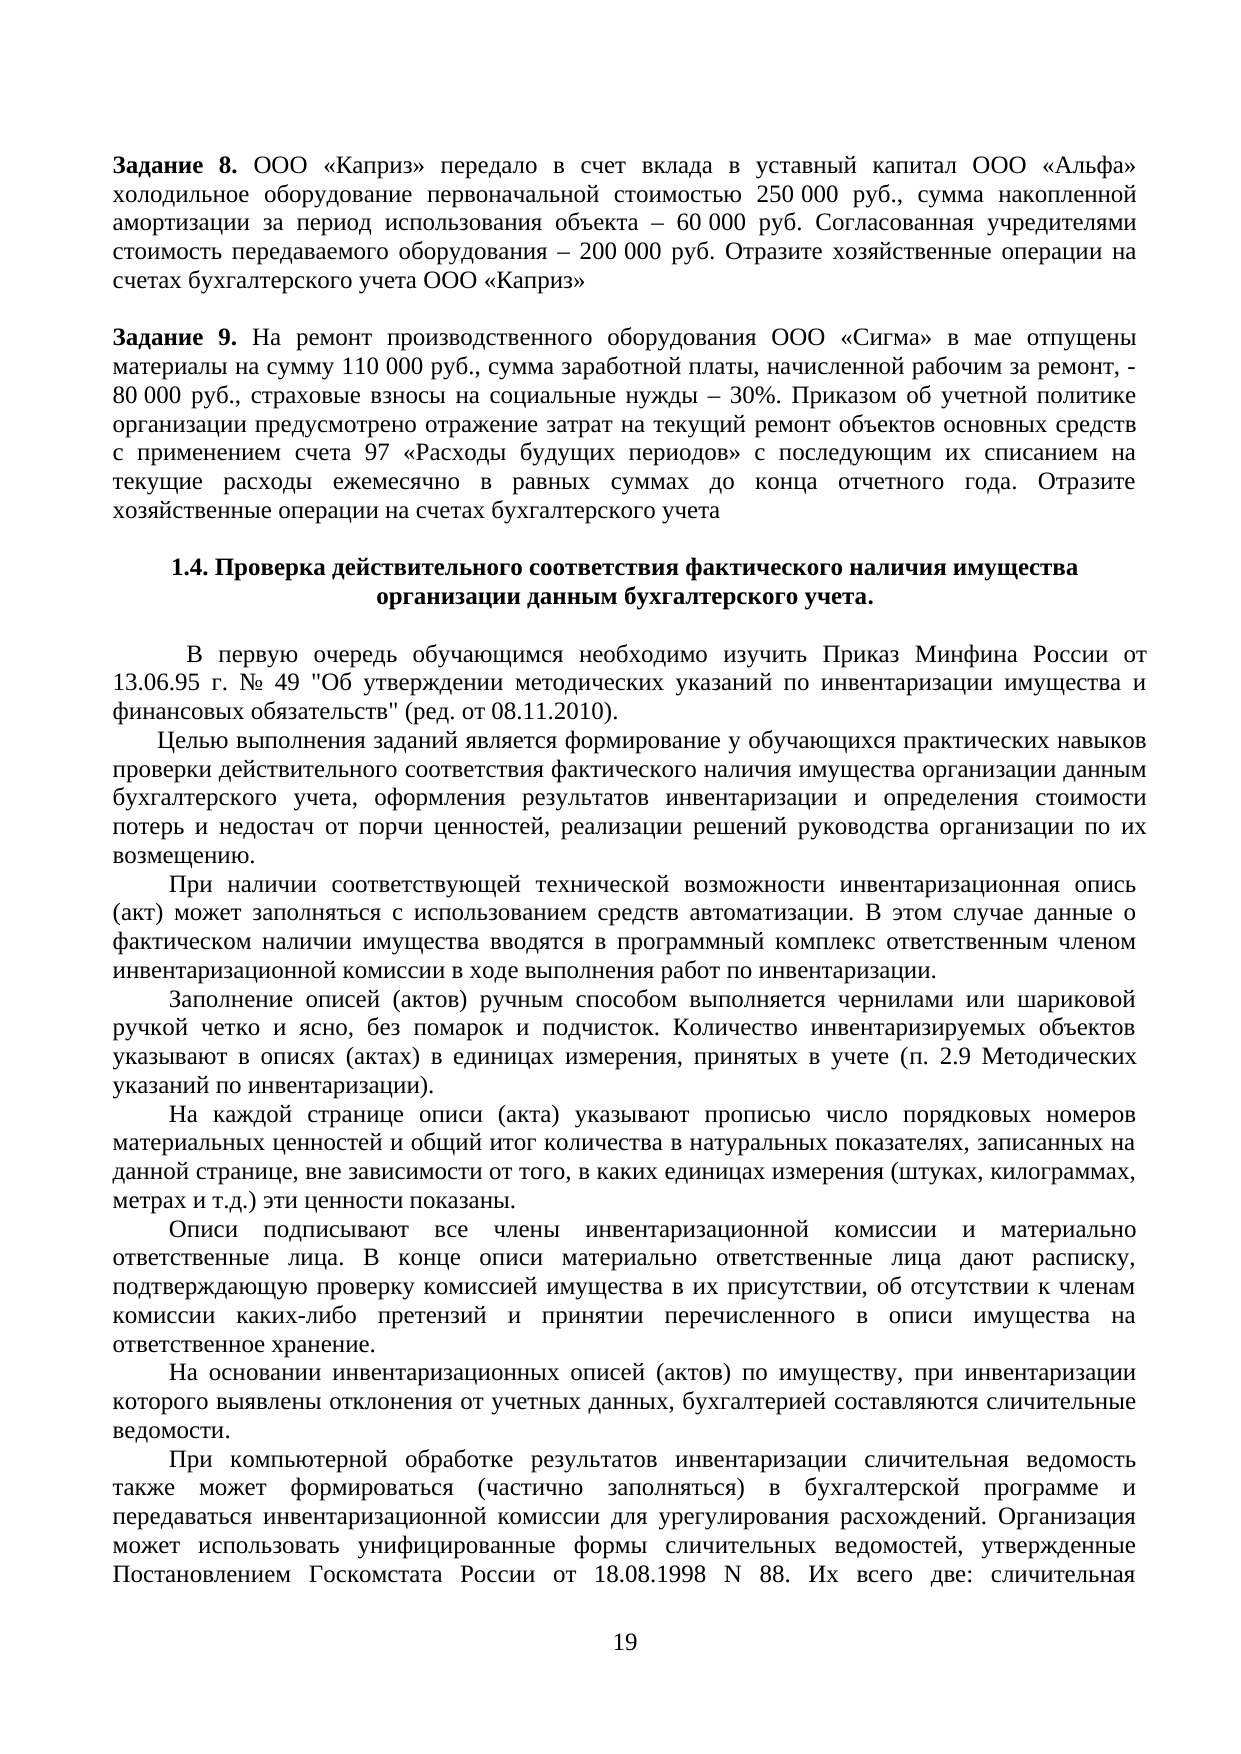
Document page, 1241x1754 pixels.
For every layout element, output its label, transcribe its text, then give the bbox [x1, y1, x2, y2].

text Описи подписывают все члены инвентаризационной комиссии и материально ответственные лица. В конце описи материально ответственные лица дают расписку, подтверждающую проверку комиссией имущества в их присутствии, об отсутствии к членам комиссии каких-либо претензий и принятии перечисленного в описи имущества на ответственное хранение. [112, 1214, 1137, 1357]
text Целью выполнения заданий является формирование у обучающихся практических навыков проверки действительного соответствия фактического наличия имущества организации данным бухгалтерского учета, оформления результатов инвентаризации и определения стоимости потерь и недостач от порчи ценностей, реализации решений руководства организации по их возмещению. [112, 725, 1148, 869]
text Задание 9. На ремонт производственного оборудования ООО «Сигма» в мае отпущены материалы на сумму 110 000 руб., сумма заработной платы, начисленной рабочим за ремонт, - 80 000 руб., страховые взносы на социальные нужды – 30%. Приказом об учетной политике организации предусмотрено отражение затрат на текущий ремонт объектов основных средств с применением счета 97 «Расходы будущих периодов» с последующим их списанием на текущие расходы ежемесячно в равных суммах до конца отчетного года. Отразите хозяйственные операции на счетах бухгалтерского учета [112, 322, 1137, 524]
text Задание 8. ООО «Каприз» передало в счет вклада в уставный капитал ООО «Альфа» холодильное оборудование первоначальной стоимостью 250 000 руб., сумма накопленной амортизации за период использования объекта – 60 000 руб. Согласованная учредителями стоимость передаваемого оборудования – 200 000 руб. Отразите хозяйственные операции на счетах бухгалтерского учета ООО «Каприз» [112, 150, 1137, 294]
text 1.4. Проверка действительного соответствия фактического наличия имущества организации данным бухгалтерского учета. [112, 552, 1137, 610]
text На каждой странице описи (акта) указывают прописью число порядковых номеров материальных ценностей и общий итог количества в натуральных показателях, записанных на данной странице, вне зависимости от того, в каких единицах измерения (штуках, килограммах, метрах и т.д.) эти ценности показаны. [112, 1099, 1137, 1214]
text Заполнение описей (актов) ручным способом выполняется чернилами или шариковой ручкой четко и ясно, без помарок и подчисток. Количество инвентаризируемых объектов указывают в описях (актах) в единицах измерения, принятых в учете (п. 2.9 Методических указаний по инвентаризации). [112, 984, 1137, 1099]
text На основании инвентаризационных описей (актов) по имуществу, при инвентаризации которого выявлены отклонения от учетных данных, бухгалтерией составляются сличительные ведомости. [112, 1357, 1137, 1444]
text В первую очередь обучающимся необходимо изучить Приказ Минфина России от 13.06.95 г. № 49 "Об утверждении методических указаний по инвентаризации имущества и финансовых обязательств" (ред. от 08.11.2010). [112, 639, 1148, 725]
text При наличии соответствующей технической возможности инвентаризационная опись (акт) может заполняться с использованием средств автоматизации. В этом случае данные о фактическом наличии имущества вводятся в программный комплекс ответственным членом инвентаризационной комиссии в ходе выполнения работ по инвентаризации. [112, 869, 1137, 984]
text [112, 1444, 1137, 1587]
